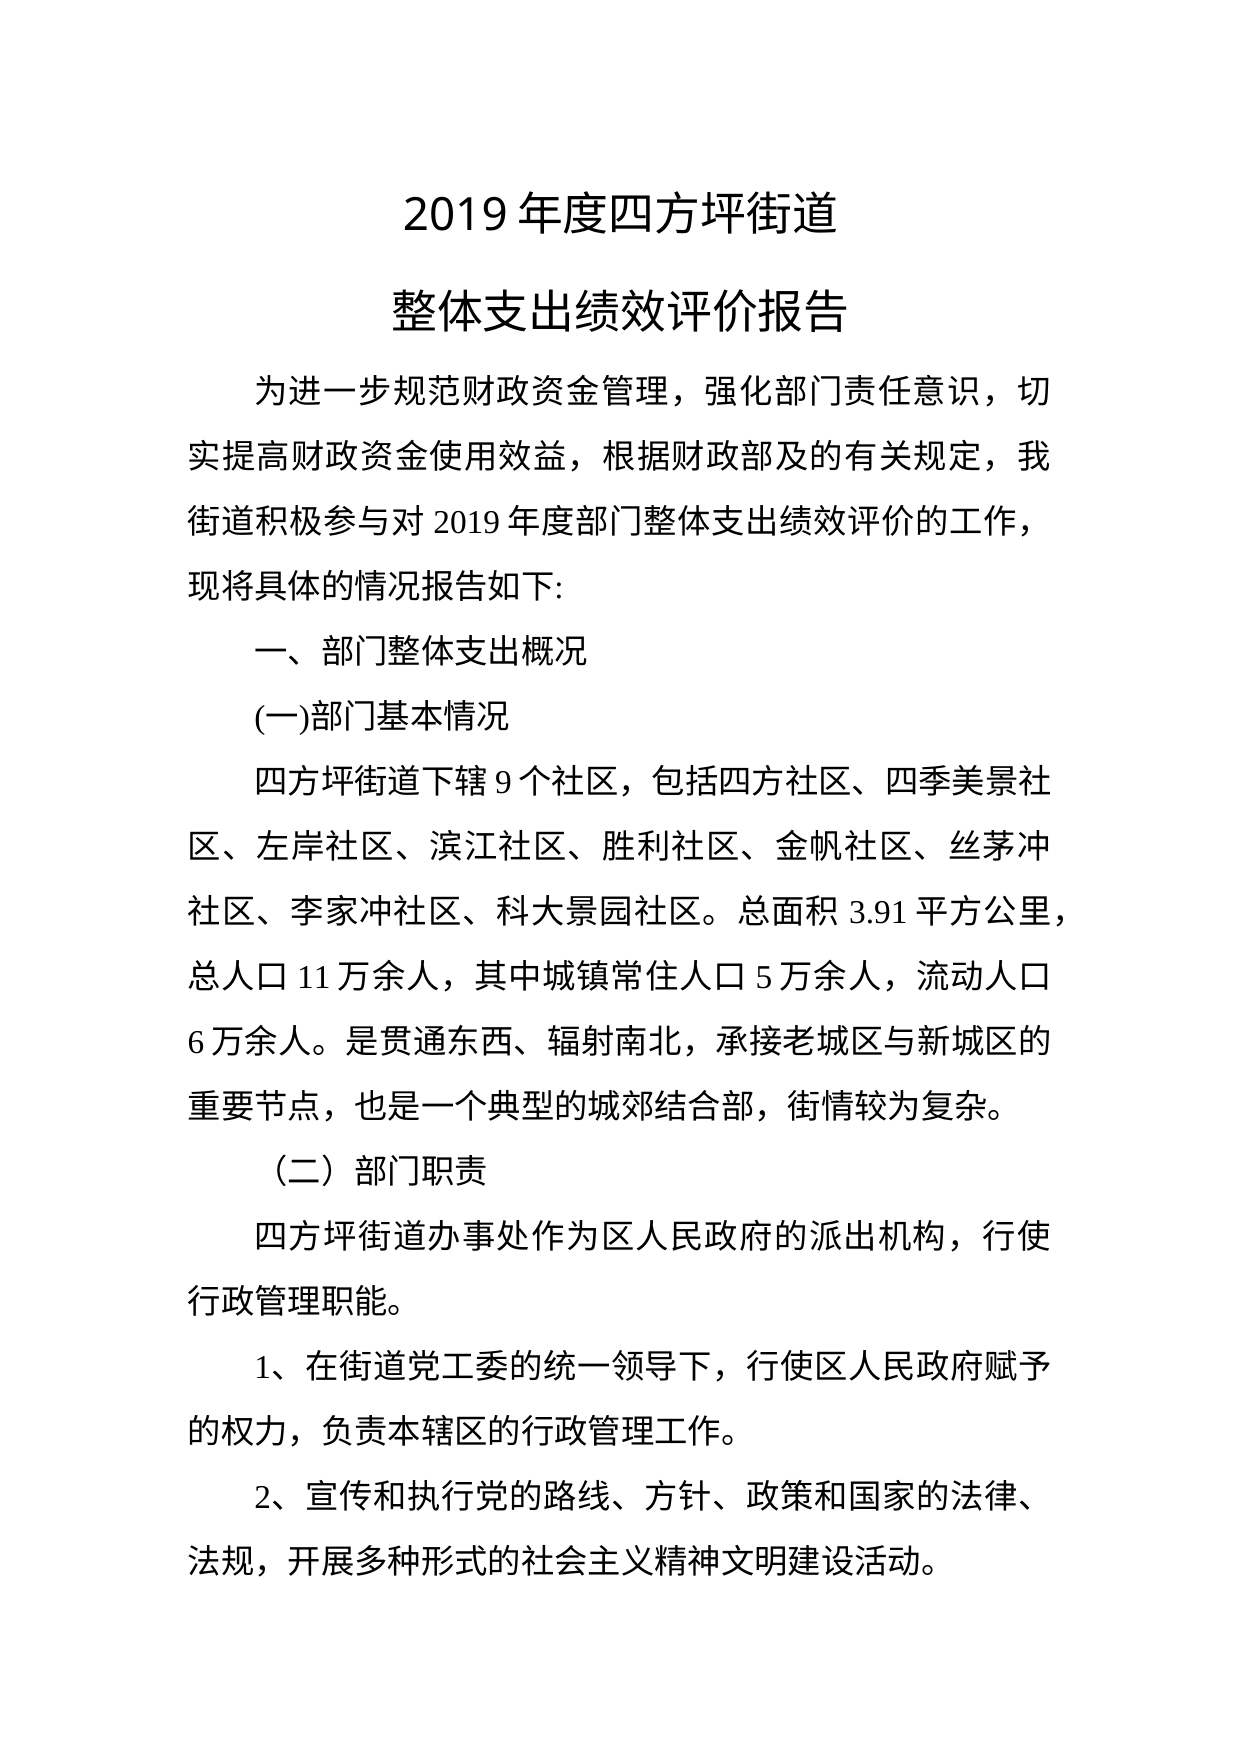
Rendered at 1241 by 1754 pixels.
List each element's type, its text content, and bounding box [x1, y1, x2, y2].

text (一)部门基本情况 [187, 682, 1053, 747]
text 2、宣传和执行党的路线、方针、政策和国家的法律、法规，开展多种形式的社会主义精神文明建设活动。 [187, 1462, 1053, 1592]
text （二）部门职责 [187, 1137, 1053, 1202]
text 整体支出绩效评价报告 [187, 259, 1053, 357]
text 2019年度四方坪街道 [187, 162, 1053, 259]
text 为进一步规范财政资金管理，强化部门责任意识，切实提高财政资金使用效益，根据财政部及的有关规定，我街道积极参与对2019年度部门整体支出绩效评价的工作，现将具体的情况报告如下: [187, 357, 1053, 617]
text 四方坪街道下辖9个社区，包括四方社区、四季美景社区、左岸社区、滨江社区、胜利社区、金帆社区、丝茅冲社区、李家冲社区、科大景园社区。总面积3.91平方公里，总人口11万余人，其中城镇常住人口5万余人，流动人口6万余人。是贯通东西、辐射南北，承接老城区与新城区的重要节点，也是一个典型的城郊结合部，街情较为复杂。 [187, 747, 1053, 1137]
text 一、部门整体支出概况 [187, 617, 1053, 682]
text 1、在街道党工委的统一领导下，行使区人民政府赋予的权力，负责本辖区的行政管理工作。 [187, 1332, 1053, 1462]
text 四方坪街道办事处作为区人民政府的派出机构，行使行政管理职能。 [187, 1202, 1053, 1332]
